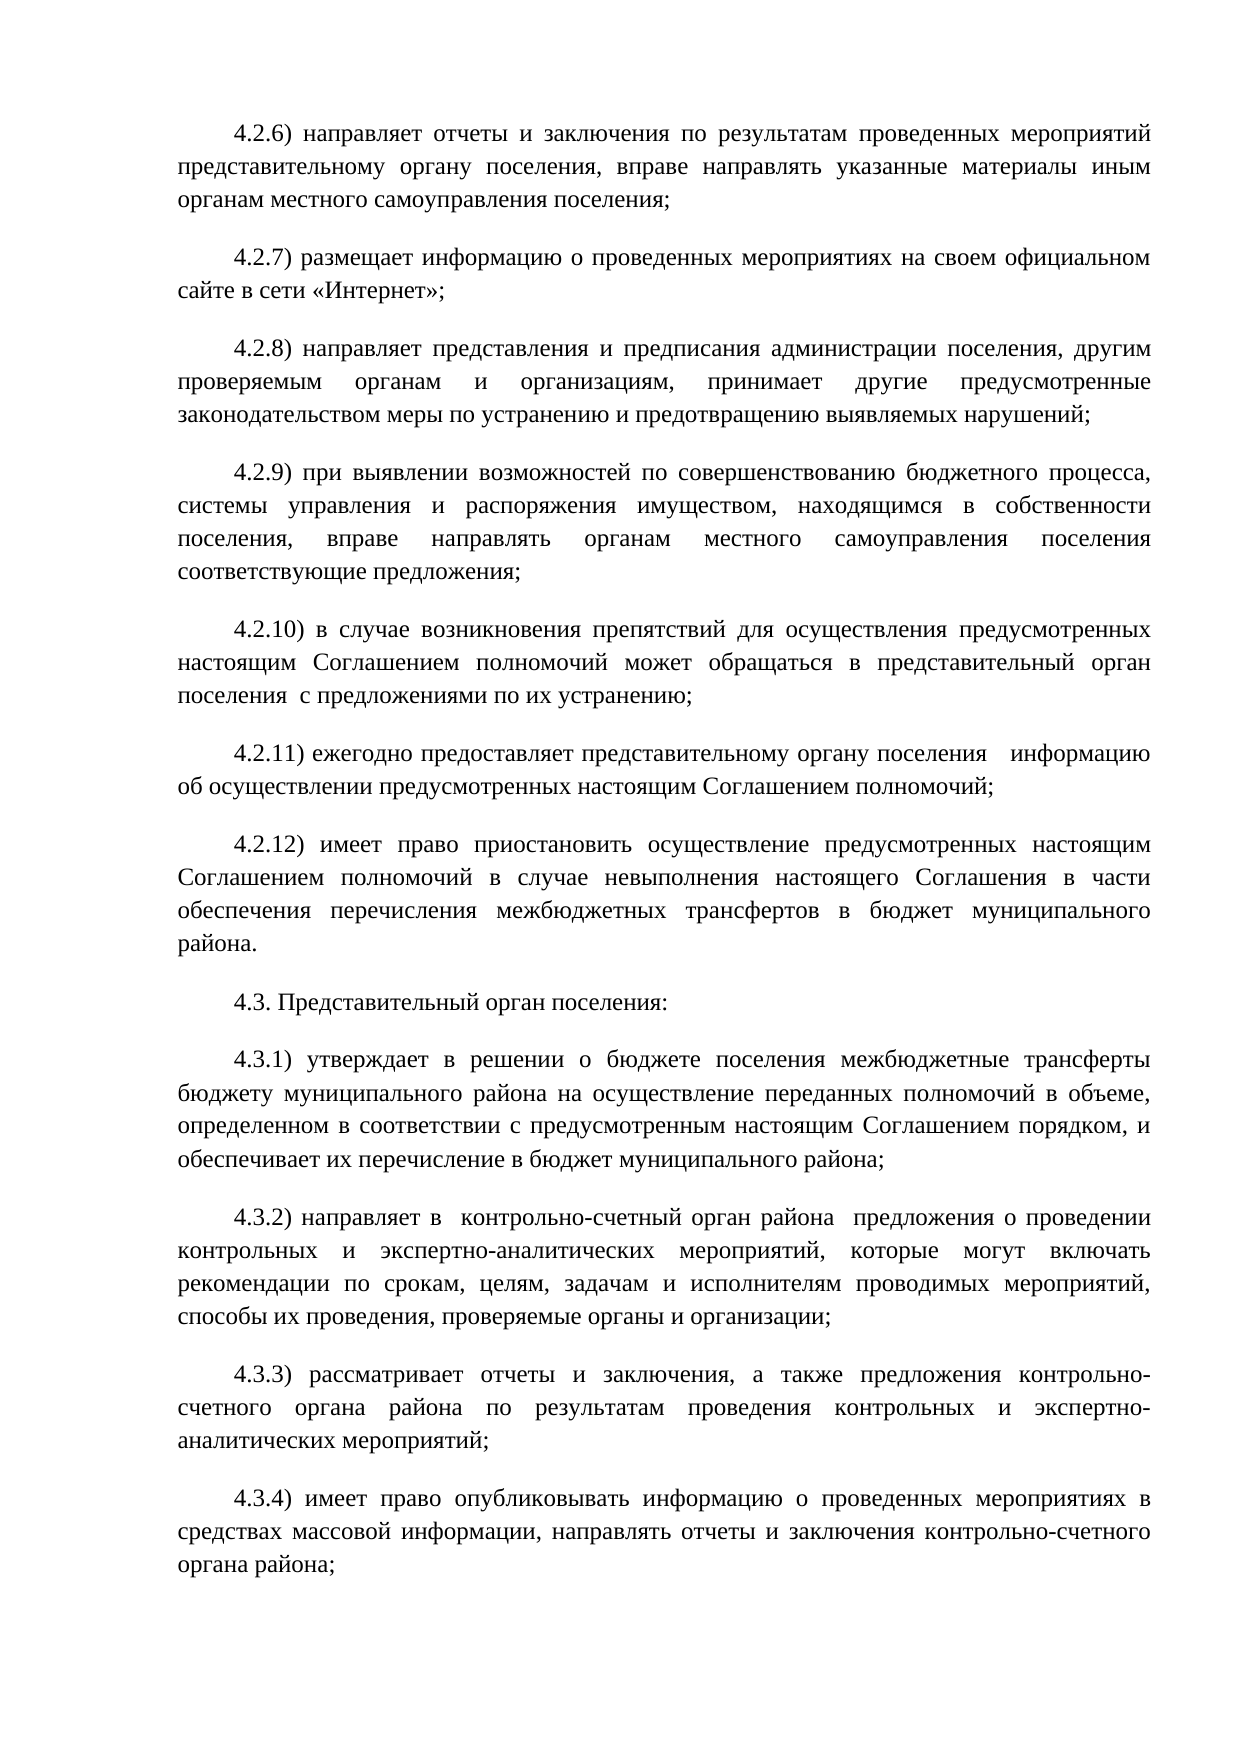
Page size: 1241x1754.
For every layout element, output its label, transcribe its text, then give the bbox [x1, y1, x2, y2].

text 4.3.2) направляет в контрольно-счетный орган района предложения о проведении контрольных и экспертно-аналитических мероприятий, которые могут включать рекомендации по срокам, целям, задачам и исполнителям проводимых мероприятий, способы их проведения, проверяемые органы и организации; [177, 1202, 1152, 1329]
text 4.2.7) размещает информацию о проведенных мероприятиях на своем официальном сайте в сети «Интернет»; [177, 242, 1152, 304]
text 4.2.10) в случае возникновения препятствий для осуществления предусмотренных настоящим Соглашением полномочий может обращаться в представительный орган поселения с предложениями по их устранению; [177, 614, 1152, 709]
text 4.2.12) имеет право приостановить осуществление предусмотренных настоящим Соглашением полномочий в случае невыполнения настоящего Соглашения в части обеспечения перечисления межбюджетных трансфертов в бюджет муниципального района. [177, 829, 1152, 957]
text 4.2.9) при выявлении возможностей по совершенствованию бюджетного процесса, системы управления и распоряжения имуществом, находящимся в собственности поселения, вправе направлять органам местного самоуправления поселения соответствующие предложения; [177, 457, 1152, 585]
text 4.2.8) направляет представления и предписания администрации поселения, другим проверяемым органам и организациям, принимает другие предусмотренные законодательством меры по устранению и предотвращению выявляемых нарушений; [177, 333, 1152, 428]
text 4.3. Представительный орган поселения: [177, 987, 1152, 1015]
text 4.2.11) ежегодно предоставляет представительному органу поселения информацию об осуществлении предусмотренных настоящим Соглашением полномочий; [177, 738, 1152, 800]
text 4.3.3) рассматривает отчеты и заключения, а также предложения контрольно-счетного органа района по результатам проведения контрольных и экспертно-аналитических мероприятий; [177, 1359, 1152, 1453]
text 4.3.4) имеет право опубликовывать информацию о проведенных мероприятиях в средствах массовой информации, направлять отчеты и заключения контрольно-счетного органа района; [177, 1483, 1152, 1578]
text 4.2.6) направляет отчеты и заключения по результатам проведенных мероприятий представительному органу поселения, вправе направлять указанные материалы иным органам местного самоуправления поселения; [177, 118, 1152, 213]
text 4.3.1) утверждает в решении о бюджете поселения межбюджетные трансферты бюджету муниципального района на осуществление переданных полномочий в объеме, определенном в соответствии с предусмотренным настоящим Соглашением порядком, и обеспечивает их перечисление в бюджет муниципального района; [177, 1044, 1152, 1172]
